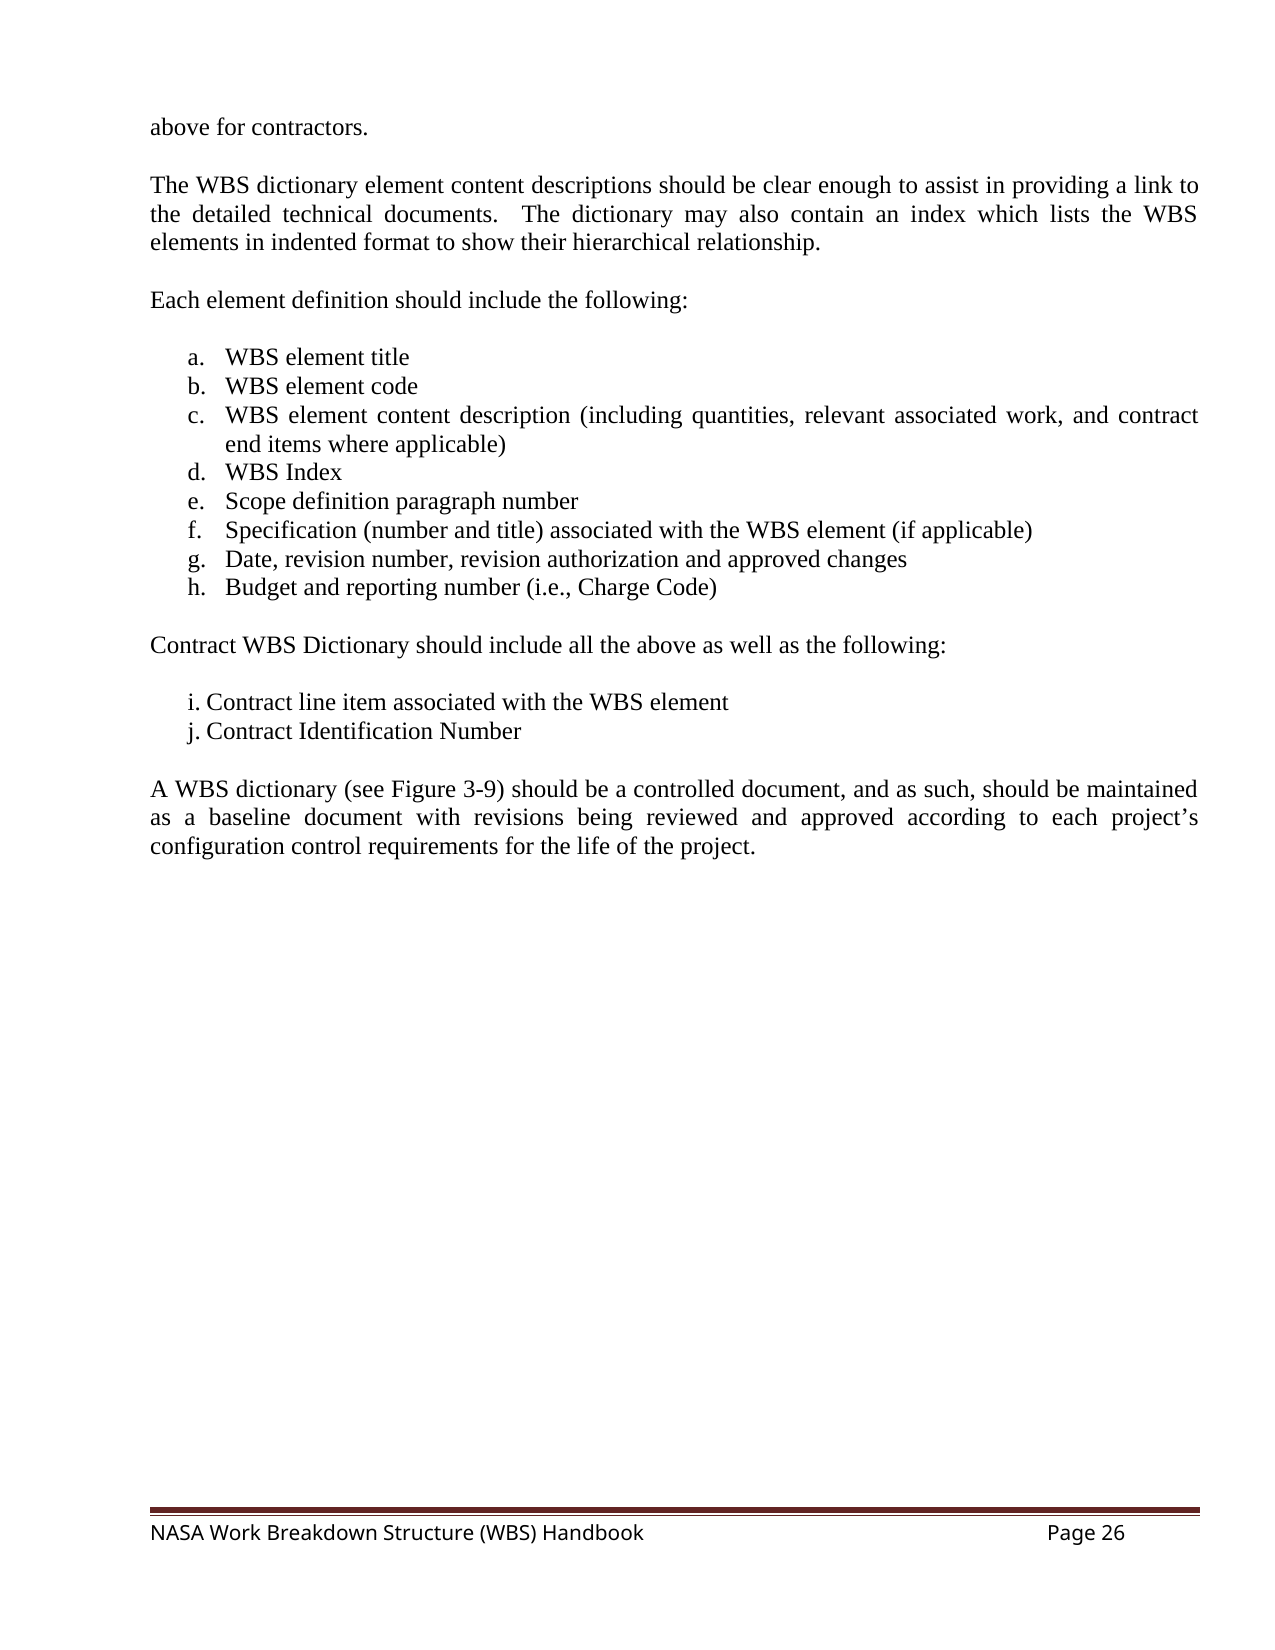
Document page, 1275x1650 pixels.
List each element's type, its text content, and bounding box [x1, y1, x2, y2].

text A WBS dictionary (see Figure 3-9) should be a controlled document, and as such, should be maintained as a baseline document with revisions being reviewed and approved according to each project’s configuration control requirements for the life of the project. [150, 774, 1200, 860]
text Each element definition should include the following: [150, 285, 1200, 314]
list Contract line item associated with the WBS element [187, 687, 1200, 716]
list Specification (number and title) associated with the WBS element (if applicable) [187, 515, 1200, 544]
list WBS Index [187, 457, 1200, 486]
list WBS element code [187, 371, 1200, 400]
list Budget and reporting number (i.e., Charge Code) [187, 572, 1200, 601]
list Date, revision number, revision authorization and approved changes [187, 544, 1200, 572]
list WBS element content description (including quantities, relevant associated work, and contract end items where applicable) [187, 400, 1200, 457]
text The WBS dictionary element content descriptions should be clear enough to assist in providing a link to the detailed technical documents. The dictionary may also contain an index which lists the WBS elements in indented format to show their hierarchical relationship. [150, 170, 1200, 256]
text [150, 112, 1200, 141]
list Scope definition paragraph number [187, 486, 1200, 515]
list Contract Identification Number [187, 716, 1200, 745]
text Contract WBS Dictionary should include all the above as well as the following: [150, 630, 1200, 659]
list WBS element title [187, 342, 1200, 371]
